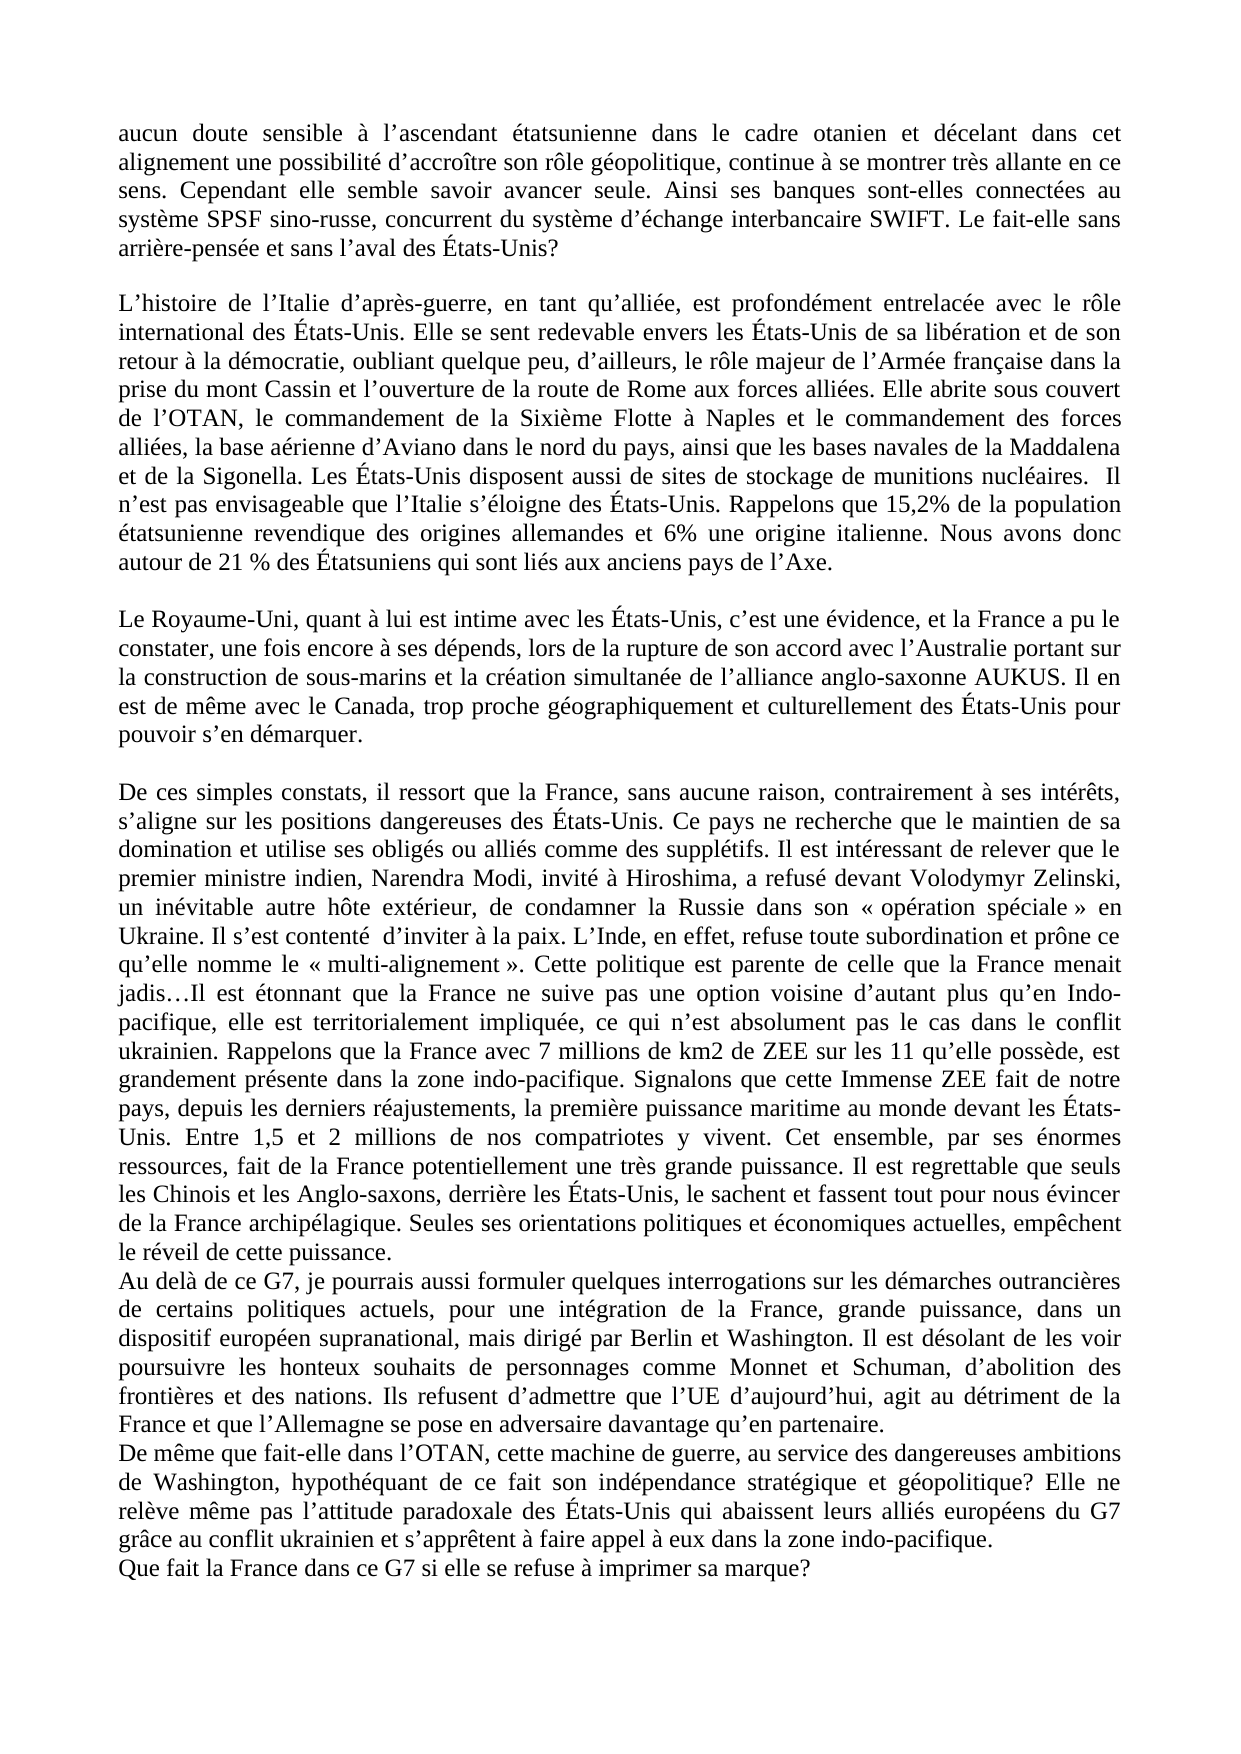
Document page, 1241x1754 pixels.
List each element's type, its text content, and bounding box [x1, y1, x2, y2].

text De ces simples constats, il ressort que la France, sans aucune raison, contrairement à ses intérêts, s’aligne sur les positions dangereuses des États-Unis. Ce pays ne recherche que le maintien de sa domination et utilise ses obligés ou alliés comme des supplétifs. Il est intéressant de relever que le premier ministre indien, Narendra Modi, invité à Hiroshima, a refusé devant Volodymyr Zelinski, un inévitable autre hôte extérieur, de condamner la Russie dans son « opération spéciale » en Ukraine. Il s’est contenté d’inviter à la paix. L’Inde, en effet, refuse toute subordination et prône ce qu’elle nomme le « multi-alignement ». Cette politique est parente de celle que la France menait jadis…Il est étonnant que la France ne suive pas une option voisine d’autant plus qu’en Indo-pacifique, elle est territorialement impliquée, ce qui n’est absolument pas le cas dans le conflit ukrainien. Rappelons que la France avec 7 millions de km2 de ZEE sur les 11 qu’elle possède, est grandement présente dans la zone indo-pacifique. Signalons que cette Immense ZEE fait de notre pays, depuis les derniers réajustements, la première puissance maritime au monde devant les États-Unis. Entre 1,5 et 2 millions de nos compatriotes y vivent. Cet ensemble, par ses énormes ressources, fait de la France potentiellement une très grande puissance. Il est regrettable que seuls les Chinois et les Anglo-saxons, derrière les États-Unis, le sachent et fassent tout pour nous évincer de la France archipélagique. Seules ses orientations politiques et économiques actuelles, empêchent le réveil de cette puissance. [118, 777, 1122, 1266]
text Le Royaume-Uni, quant à lui est intime avec les États-Unis, c’est une évidence, et la France a pu le constater, une fois encore à ses dépends, lors de la rupture de son accord avec l’Australie portant sur la construction de sous-marins et la création simultanée de l’alliance anglo-saxonne AUKUS. Il en est de même avec le Canada, trop proche géographiquement et culturellement des États-Unis pour pouvoir s’en démarquer. [118, 604, 1122, 748]
text De même que fait-elle dans l’OTAN, cette machine de guerre, au service des dangereuses ambitions de Washington, hypothéquant de ce fait son indépendance stratégique et géopolitique? Elle ne relève même pas l’attitude paradoxale des États-Unis qui abaissent leurs alliés européens du G7 grâce au conflit ukrainien et s’apprêtent à faire appel à eux dans la zone indo-pacifique. [118, 1438, 1122, 1553]
text L’histoire de l’Italie d’après-guerre, en tant qu’alliée, est profondément entrelacée avec le rôle international des États-Unis. Elle se sent redevable envers les États-Unis de sa libération et de son retour à la démocratie, oubliant quelque peu, d’ailleurs, le rôle majeur de l’Armée française dans la prise du mont Cassin et l’ouverture de la route de Rome aux forces alliées. Elle abrite sous couvert de l’OTAN, le commandement de la Sixième Flotte à Naples et le commandement des forces alliées, la base aérienne d’Aviano dans le nord du pays, ainsi que les bases navales de la Maddalena et de la Sigonella. Les États-Unis disposent aussi de sites de stockage de munitions nucléaires. Il n’est pas envisageable que l’Italie s’éloigne des États-Unis. Rappelons que 15,2% de la population étatsunienne revendique des origines allemandes et 6% une origine italienne. Nous avons donc autour de 21 % des Étatsuniens qui sont liés aux anciens pays de l’Axe. [118, 288, 1122, 576]
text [118, 118, 1122, 262]
text Au delà de ce G7, je pourrais aussi formuler quelques interrogations sur les démarches outrancières de certains politiques actuels, pour une intégration de la France, grande puissance, dans un dispositif européen supranational, mais dirigé par Berlin et Washington. Il est désolant de les voir poursuivre les honteux souhaits de personnages comme Monnet et Schuman, d’abolition des frontières et des nations. Ils refusent d’admettre que l’UE d’aujourd’hui, agit au détriment de la France et que l’Allemagne se pose en adversaire davantage qu’en partenaire. [118, 1266, 1122, 1438]
text Que fait la France dans ce G7 si elle se refuse à imprimer sa marque? [118, 1553, 1122, 1582]
